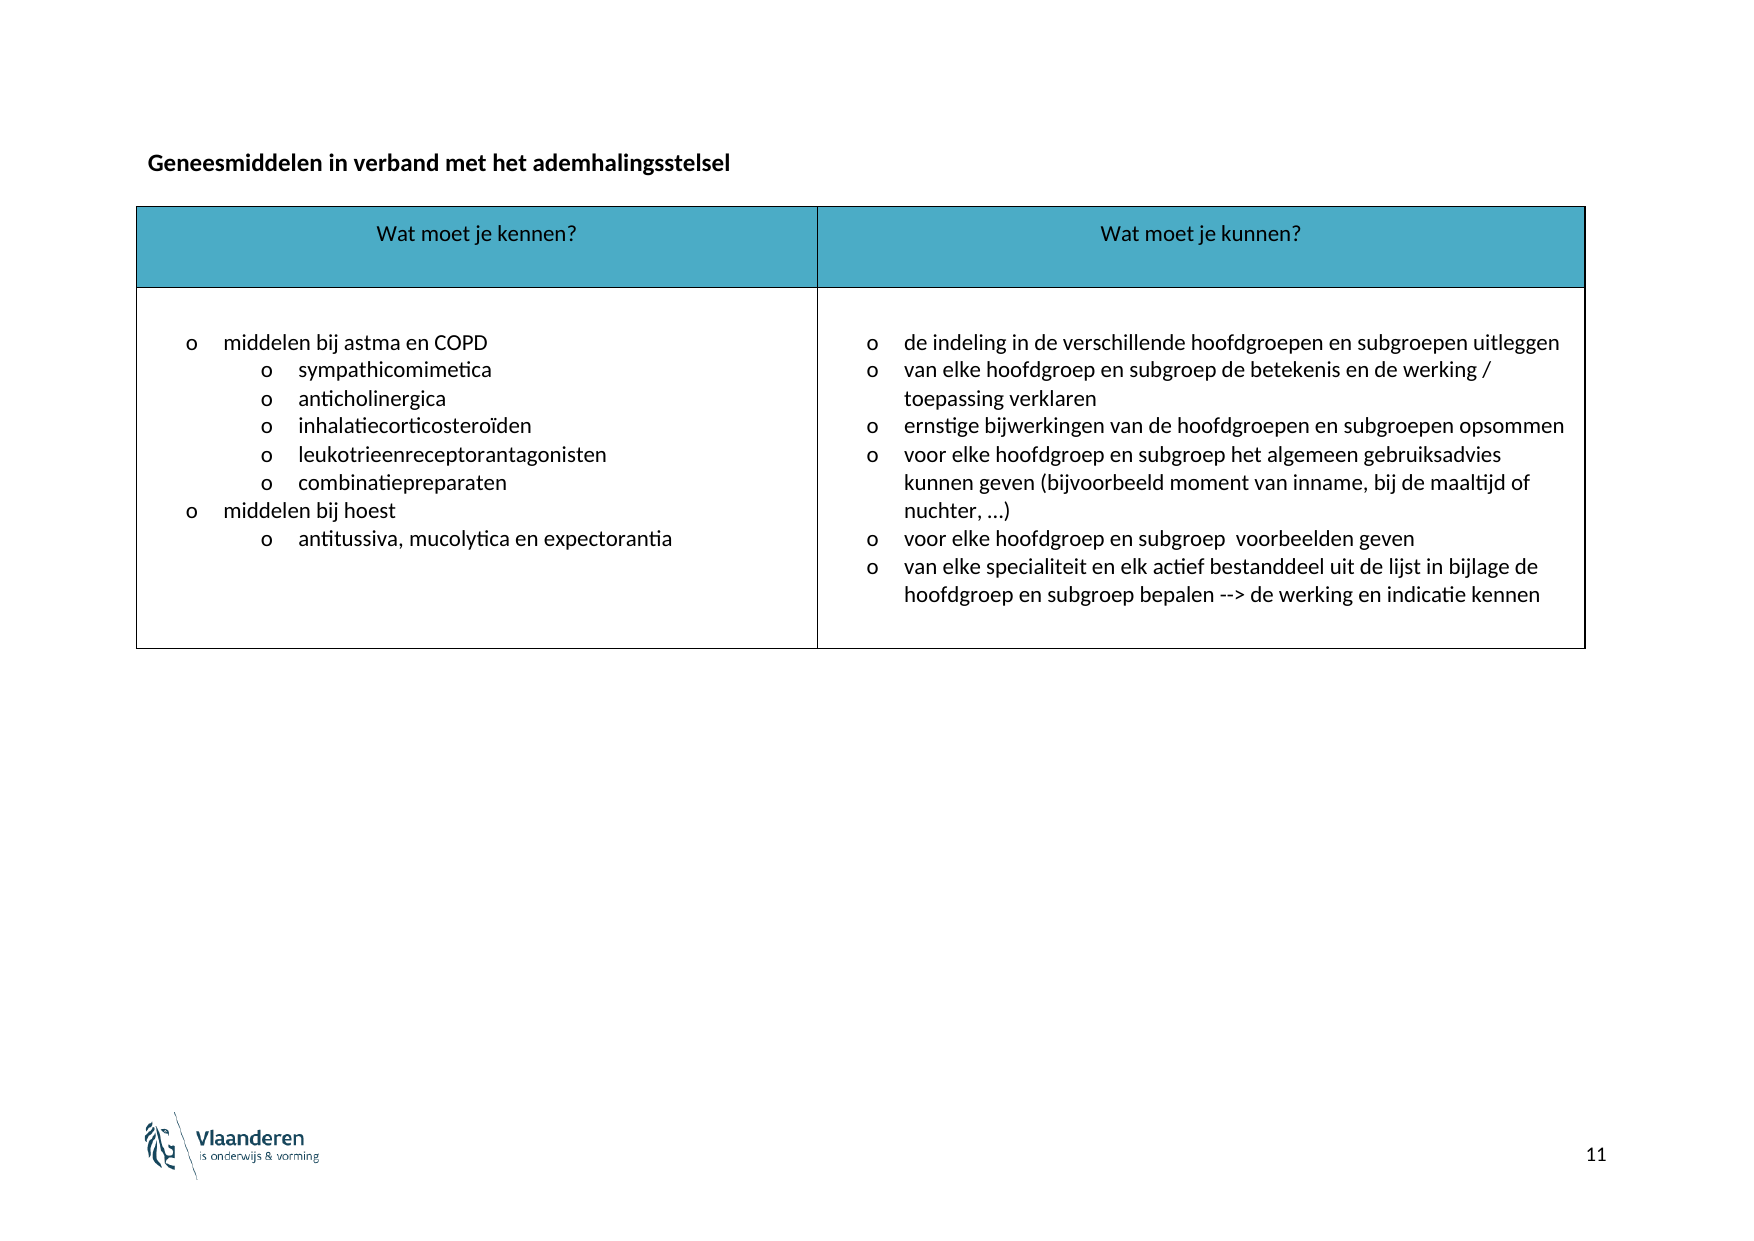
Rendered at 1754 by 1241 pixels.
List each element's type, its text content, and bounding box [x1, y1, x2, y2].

picture [144, 1112, 327, 1180]
table_cell de indeling in de verschillende hoofdgroepen en subgroepen uitleggen van elke hoofdgroep en subgroep de betekenis en de werking / toepassing verklaren ernstige bijwerkingen van de hoofdgroepen en subgroepen opsommen voor elke hoofdgroep en subgroep het algemeen gebruiksadvies kunnen geven (bijvoorbeeld moment van inname, bij de maaltijd of nuchter, …) voor elke hoofdgroep en subgroep voorbeelden geven van elke specialiteit en elk actief bestanddeel uit de lijst in bijlage de hoofdgroep en subgroep bepalen --> de werking en indicatie kennen [818, 288, 1584, 648]
table_header Wat moet je kennen? [137, 207, 817, 287]
table_header Wat moet je kunnen? [818, 207, 1584, 287]
table_cell middelen bij astma en COPD sympathicomimetica anticholinergica inhalatiecorticosteroïden leukotrieenreceptorantagonisten combinatiepreparaten middelen bij hoest antitussiva, mucolytica en expectorantia [137, 288, 817, 648]
text Geneesmiddelen in verband met het ademhalingsstelsel [148, 148, 1606, 178]
